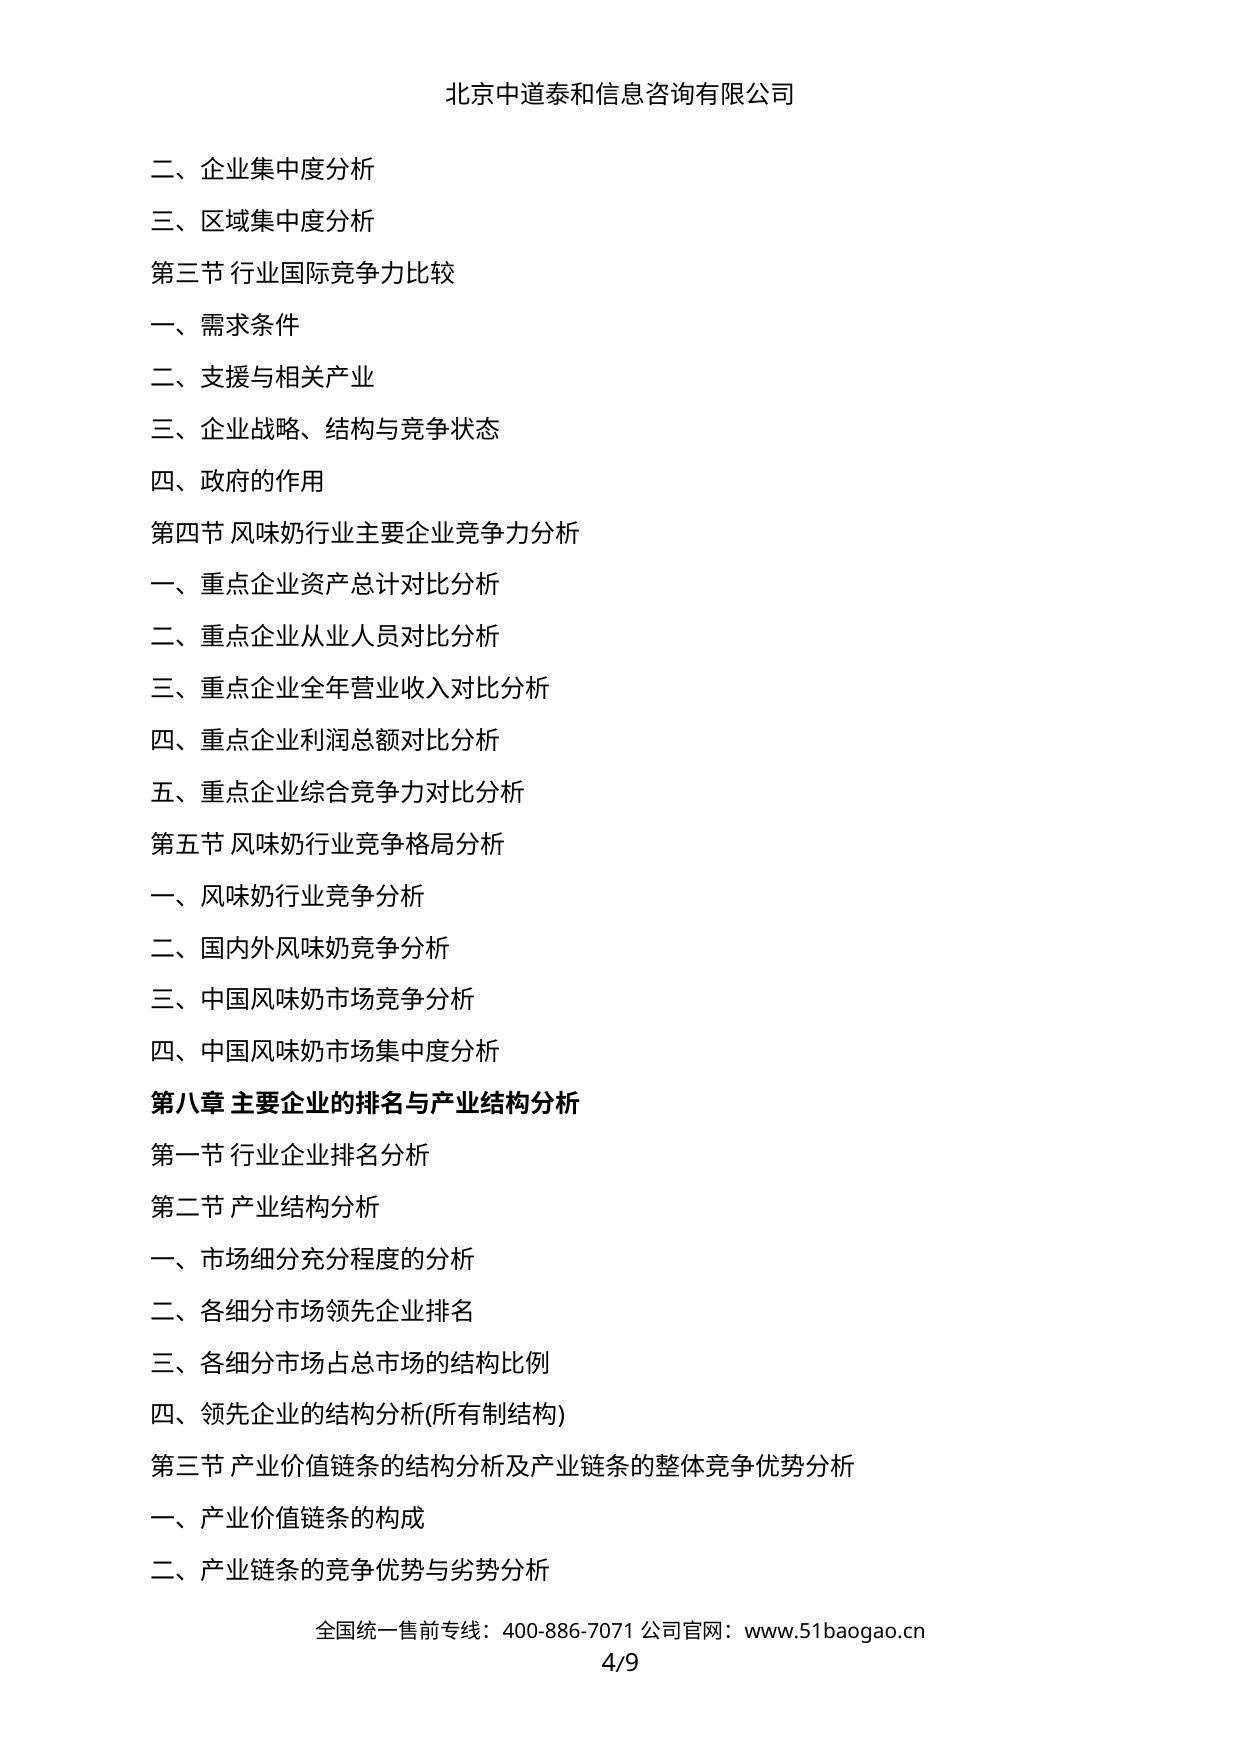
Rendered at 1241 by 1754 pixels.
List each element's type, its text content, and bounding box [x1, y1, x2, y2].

text 二、支援与相关产业 [150, 357, 1090, 394]
text 一、市场细分充分程度的分析 [150, 1239, 1090, 1276]
text 一、风味奶行业竞争分析 [150, 876, 1090, 912]
text 二、企业集中度分析 [150, 150, 1090, 186]
text 三、重点企业全年营业收入对比分析 [150, 669, 1090, 705]
text 第三节 产业价值链条的结构分析及产业链条的整体竞争优势分析 [150, 1447, 1090, 1483]
text 二、重点企业从业人员对比分析 [150, 617, 1090, 653]
text 三、企业战略、结构与竞争状态 [150, 409, 1090, 446]
text 二、各细分市场领先企业排名 [150, 1291, 1090, 1327]
text 一、重点企业资产总计对比分析 [150, 565, 1090, 601]
text 四、政府的作用 [150, 461, 1090, 497]
text 第一节 行业企业排名分析 [150, 1136, 1090, 1172]
text 第二节 产业结构分析 [150, 1187, 1090, 1224]
text 三、中国风味奶市场竞争分析 [150, 980, 1090, 1016]
text 一、产业价值链条的构成 [150, 1499, 1090, 1535]
text 五、重点企业综合竞争力对比分析 [150, 772, 1090, 809]
text 一、需求条件 [150, 306, 1090, 342]
text 第三节 行业国际竞争力比较 [150, 254, 1090, 290]
text 三、各细分市场占总市场的结构比例 [150, 1343, 1090, 1379]
text 三、区域集中度分析 [150, 202, 1090, 238]
text 第五节 风味奶行业竞争格局分析 [150, 824, 1090, 861]
text 四、重点企业利润总额对比分析 [150, 721, 1090, 757]
text 四、中国风味奶市场集中度分析 [150, 1032, 1090, 1068]
text 四、领先企业的结构分析(所有制结构) [150, 1395, 1090, 1431]
text 二、国内外风味奶竞争分析 [150, 928, 1090, 964]
text 第四节 风味奶行业主要企业竞争力分析 [150, 513, 1090, 549]
text 第八章 主要企业的排名与产业结构分析 [150, 1084, 1090, 1120]
text 二、产业链条的竞争优势与劣势分析 [150, 1551, 1090, 1587]
